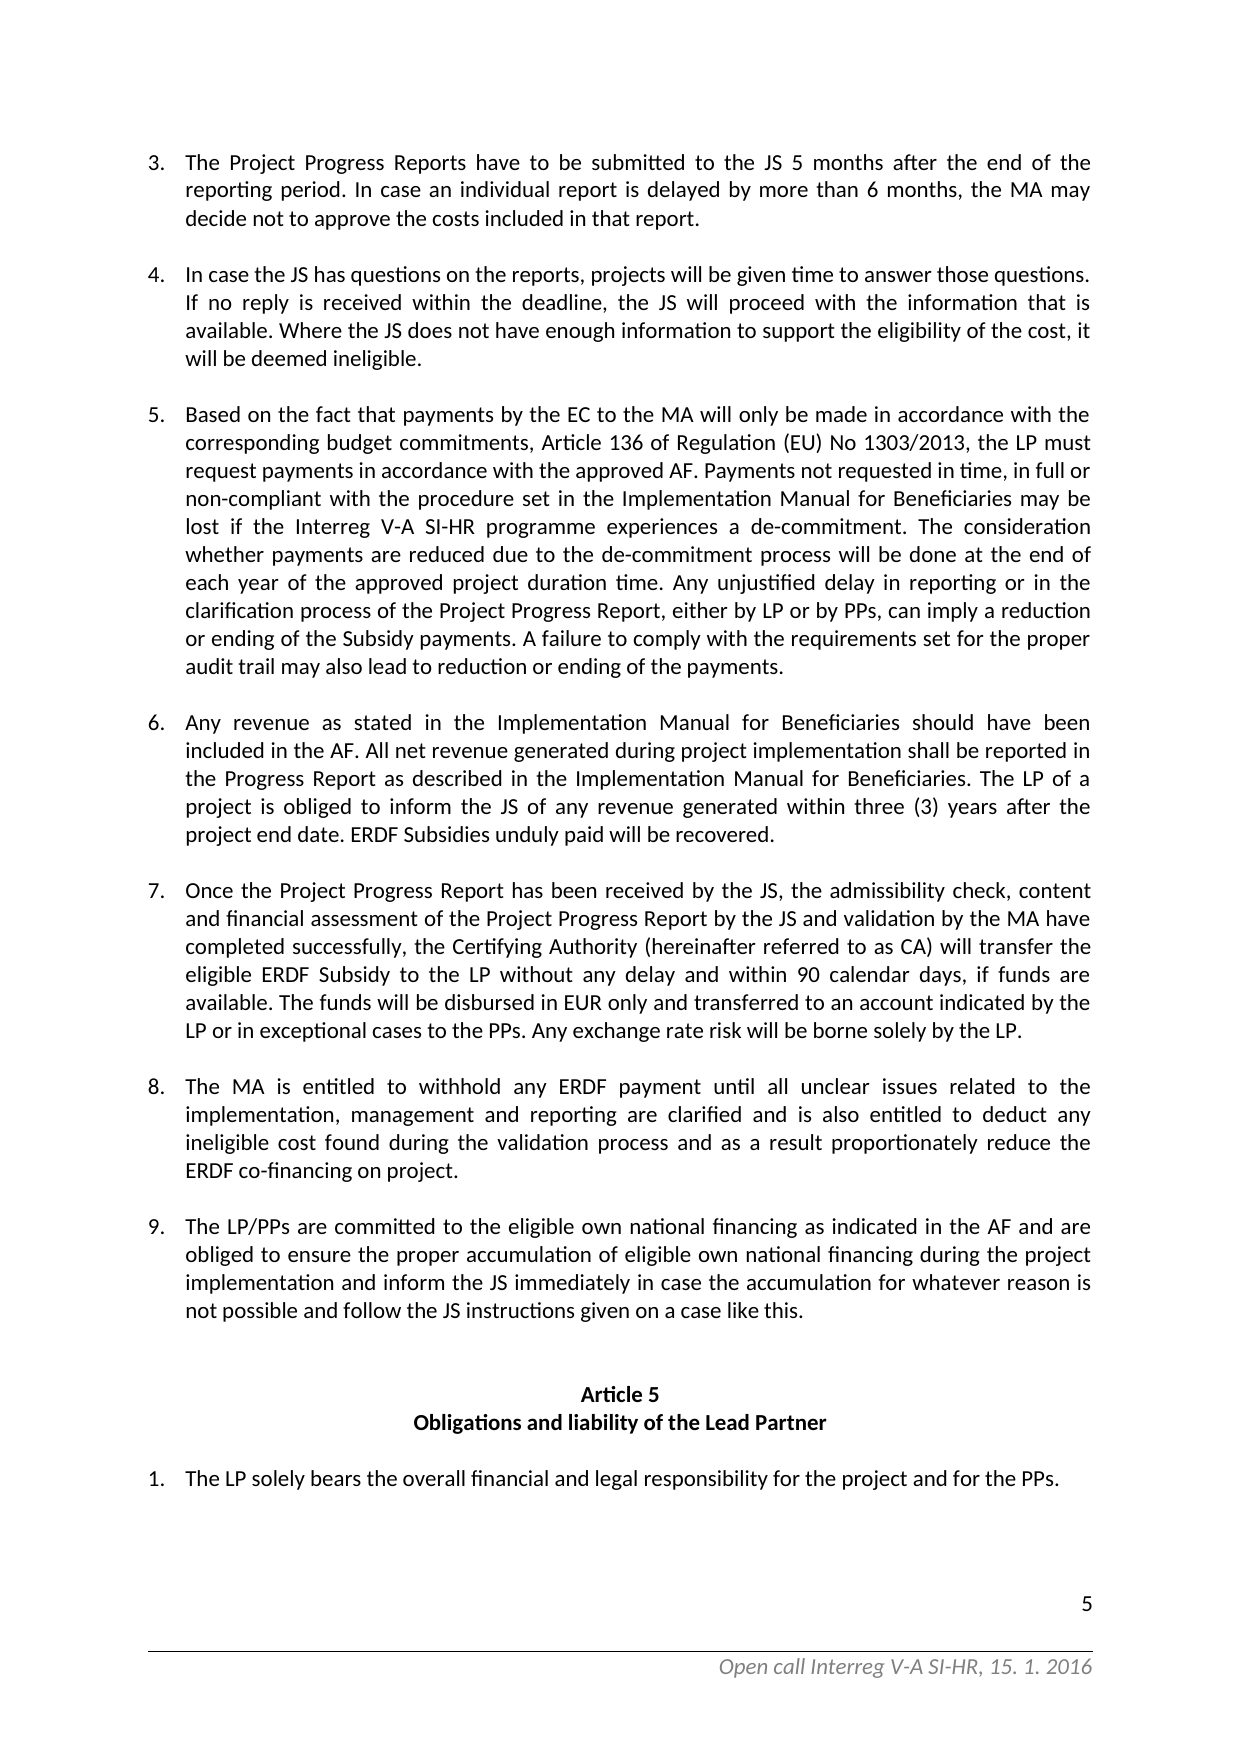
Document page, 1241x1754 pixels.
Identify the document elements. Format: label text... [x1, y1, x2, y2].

list Once the Project Progress Report has been received by the JS, the admissibility check, content and financial assessment of the Project Progress Report by the JS and validation by the MA have completed successfully, the Certifying Authority (hereinafter referred to as CA) will transfer the eligible ERDF Subsidy to the LP without any delay and within 90 calendar days, if funds are available. The funds will be disbursed in EUR only and transferred to an account indicated by the LP or in exceptional cases to the PPs. Any exchange rate risk will be borne solely by the LP. [148, 876, 1093, 1044]
text Article 5 [148, 1381, 1093, 1408]
list In case the JS has questions on the reports, projects will be given time to answer those questions. If no reply is received within the deadline, the JS will proceed with the information that is available. Where the JS does not have enough information to support the eligibility of the cost, it will be deemed ineligible. [148, 260, 1093, 372]
list The MA is entitled to withhold any ERDF payment until all unclear issues related to the implementation, management and reporting are clarified and is also entitled to deduct any ineligible cost found during the validation process and as a result proportionately reduce the ERDF co-financing on project. [148, 1072, 1093, 1184]
list Based on the fact that payments by the EC to the MA will only be made in accordance with the corresponding budget commitments, Article 136 of Regulation (EU) No 1303/2013, the LP must request payments in accordance with the approved AF. Payments not requested in time, in full or non-compliant with the procedure set in the Implementation Manual for Beneficiaries may be lost if the Interreg V-A SI-HR programme experiences a de-commitment. The consideration whether payments are reduced due to the de-commitment process will be done at the end of each year of the approved project duration time. Any unjustified delay in reporting or in the clarification process of the Project Progress Report, either by LP or by PPs, can imply a reduction or ending of the Subsidy payments. A failure to comply with the requirements set for the proper audit trail may also lead to reduction or ending of the payments. [148, 400, 1093, 680]
list Any revenue as stated in the Implementation Manual for Beneficiaries should have been included in the AF. All net revenue generated during project implementation shall be reported in the Progress Report as described in the Implementation Manual for Beneficiaries. The LP of a project is obliged to inform the JS of any revenue generated within three (3) years after the project end date. ERDF Subsidies unduly paid will be recovered. [148, 708, 1093, 848]
list The Project Progress Reports have to be submitted to the JS 5 months after the end of the reporting period. In case an individual report is delayed by more than 6 months, the MA may decide not to approve the costs included in that report. [148, 148, 1093, 232]
list The LP/PPs are committed to the eligible own national financing as indicated in the AF and are obliged to ensure the proper accumulation of eligible own national financing during the project implementation and inform the JS immediately in case the accumulation for whatever reason is not possible and follow the JS instructions given on a case like this. [148, 1212, 1093, 1324]
list The LP solely bears the overall financial and legal responsibility for the project and for the PPs. [148, 1464, 1093, 1493]
text Obligations and liability of the Lead Partner [148, 1408, 1093, 1437]
